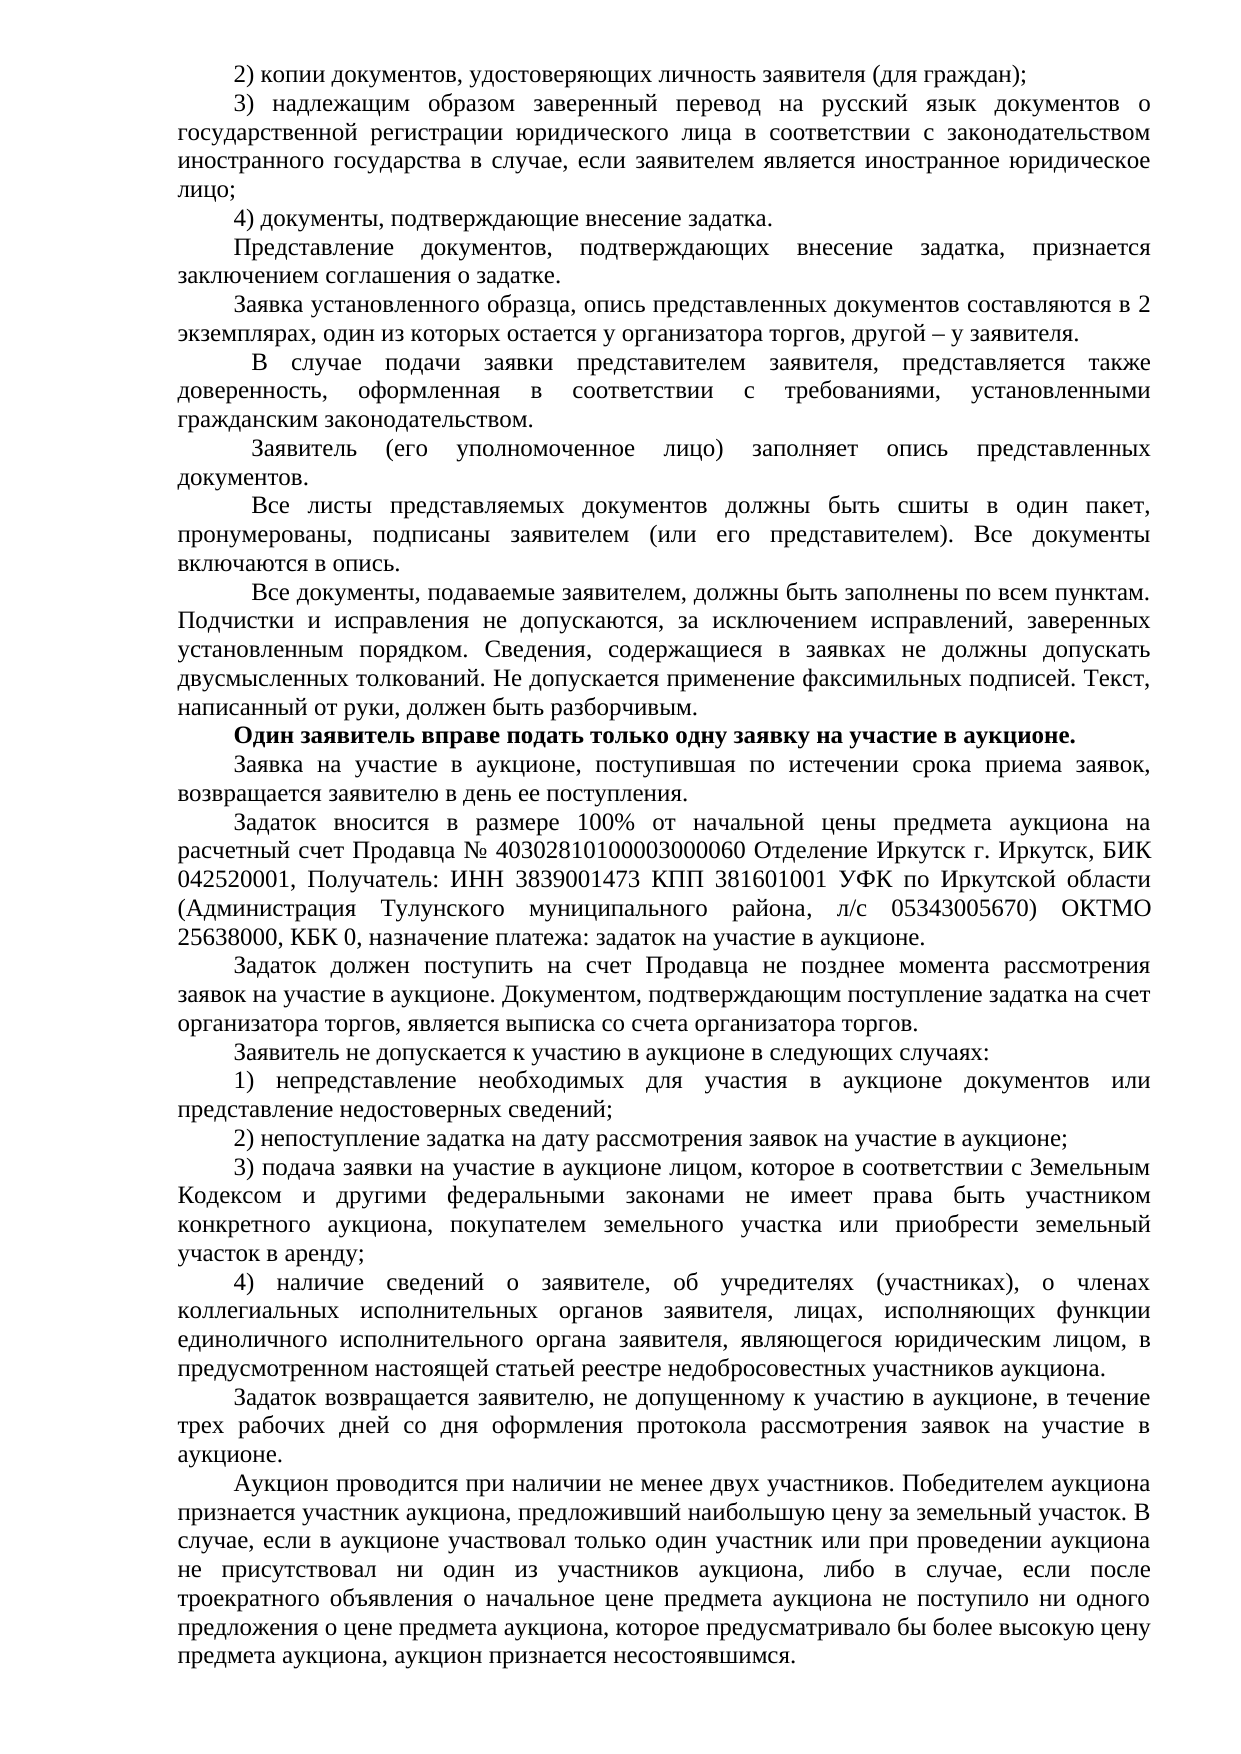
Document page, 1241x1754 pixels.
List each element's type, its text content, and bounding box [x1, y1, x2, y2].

text Заявитель не допускается к участию в аукционе в следующих случаях: [177, 1037, 1152, 1065]
text 2) копии документов, удостоверяющих личность заявителя (для граждан); [177, 59, 1152, 88]
text Заявка установленного образца, опись представленных документов составляются в 2 экземплярах, один из которых остается у организатора торгов, другой – у заявителя. [177, 289, 1152, 347]
text Задаток вносится в размере 100% от начальной цены предмета аукциона на расчетный счет Продавца № 40302810100003000060 Отделение Иркутск г. Иркутск, БИК 042520001, Получатель: ИНН 3839001473 КПП 381601001 УФК по Иркутской области (Администрация Тулунского муниципального района, л/с 05343005670) ОКТМО 25638000, КБК 0, назначение платежа: задаток на участие в аукционе. [177, 807, 1152, 950]
text Все документы, подаваемые заявителем, должны быть заполнены по всем пунктам. Подчистки и исправления не допускаются, за исключением исправлений, заверенных установленным порядком. Сведения, содержащиеся в заявках не должны допускать двусмысленных толкований. Не допускается применение факсимильных подписей. Текст, написанный от руки, должен быть разборчивым. [177, 577, 1152, 720]
text 4) наличие сведений о заявителе, об учредителях (участниках), о членах коллегиальных исполнительных органов заявителя, лицах, исполняющих функции единоличного исполнительного органа заявителя, являющегося юридическим лицом, в предусмотренном настоящей статьей реестре недобросовестных участников аукциона. [177, 1267, 1152, 1382]
text Все листы представляемых документов должны быть сшиты в один пакет, пронумерованы, подписаны заявителем (или его представителем). Все документы включаются в опись. [177, 490, 1152, 577]
text 4) документы, подтверждающие внесение задатка. [177, 203, 1152, 232]
text 3) надлежащим образом заверенный перевод на русский язык документов о государственной регистрации юридического лица в соответствии с законодательством иностранного государства в случае, если заявителем является иностранное юридическое лицо; [177, 88, 1152, 203]
text Представление документов, подтверждающих внесение задатка, признается заключением соглашения о задатке. [177, 232, 1152, 289]
text Один заявитель вправе подать только одну заявку на участие в аукционе. [177, 720, 1152, 749]
text Заявитель (его уполномоченное лицо) заполняет опись представленных документов. [177, 433, 1152, 490]
text 3) подача заявки на участие в аукционе лицом, которое в соответствии с Земельным Кодексом и другими федеральными законами не имеет права быть участником конкретного аукциона, покупателем земельного участка или приобрести земельный участок в аренду; [177, 1152, 1152, 1267]
text 1) непредставление необходимых для участия в аукционе документов или представление недостоверных сведений; [177, 1065, 1152, 1123]
text 2) непоступление задатка на дату рассмотрения заявок на участие в аукционе; [177, 1123, 1152, 1152]
text Задаток возвращается заявителю, не допущенному к участию в аукционе, в течение трех рабочих дней со дня оформления протокола рассмотрения заявок на участие в аукционе. [177, 1382, 1152, 1468]
text Аукцион проводится при наличии не менее двух участников. Победителем аукциона признается участник аукциона, предложивший наибольшую цену за земельный участок. В случае, если в аукционе участвовал только один участник или при проведении аукциона не присутствовал ни один из участников аукциона, либо в случае, если после троекратного объявления о начальное цене предмета аукциона не поступило ни одного предложения о цене предмета аукциона, которое предусматривало бы более высокую цену предмета аукциона, аукцион признается несостоявшимся. [177, 1468, 1152, 1669]
text Задаток должен поступить на счет Продавца не позднее момента рассмотрения заявок на участие в аукционе. Документом, подтверждающим поступление задатка на счет организатора торгов, является выписка со счета организатора торгов. [177, 950, 1152, 1037]
text В случае подачи заявки представителем заявителя, представляется также доверенность, оформленная в соответствии с требованиями, установленными гражданским законодательством. [177, 347, 1152, 433]
text Заявка на участие в аукционе, поступившая по истечении срока приема заявок, возвращается заявителю в день ее поступления. [177, 749, 1152, 807]
